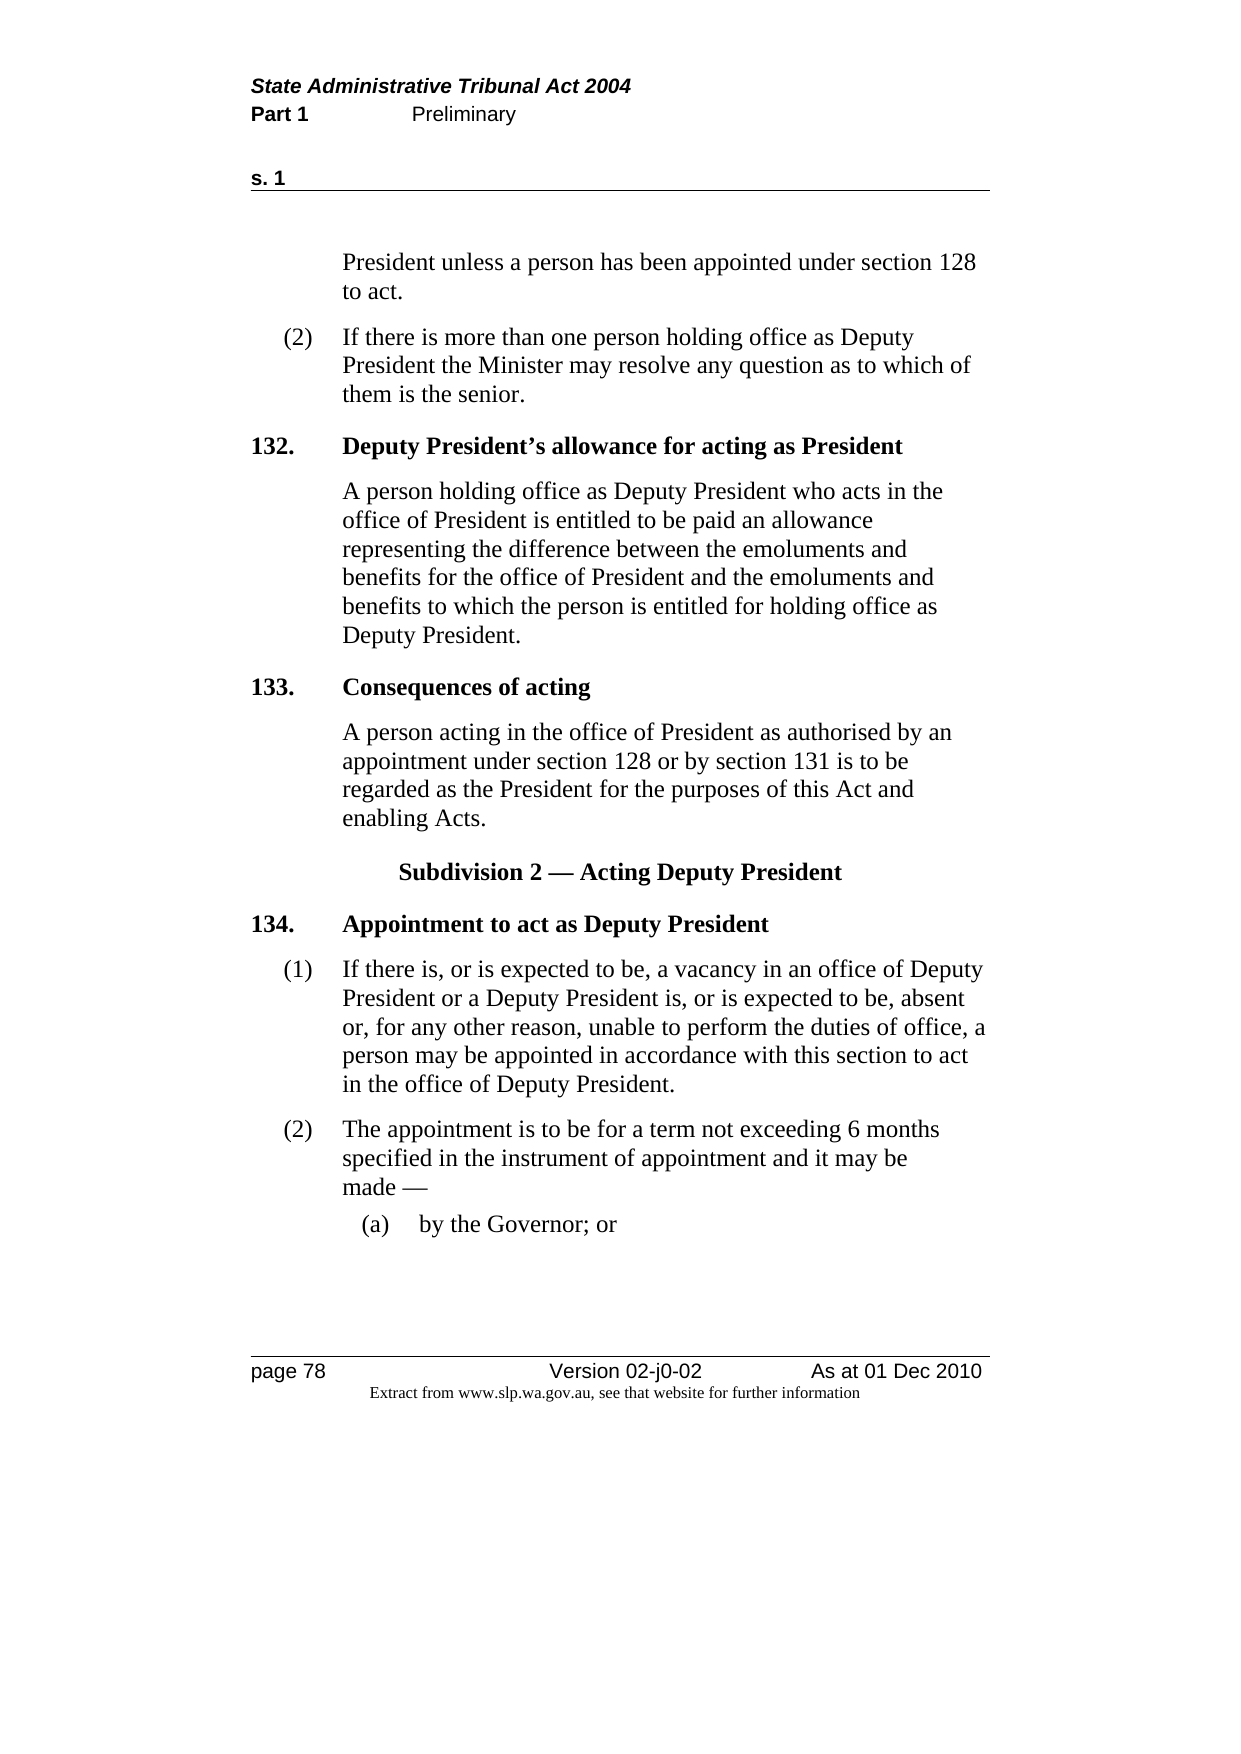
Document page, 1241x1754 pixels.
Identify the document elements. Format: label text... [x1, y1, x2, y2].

subtitle 133. Consequences of acting [251, 672, 990, 700]
text A person acting in the office of President as authorised by an appointment under section 128 or by section 131 is to be regarded as the President for the purposes of this Act and enabling Acts. [251, 717, 990, 832]
text A person holding office as Deputy President who acts in the office of President is entitled to be paid an allowance representing the difference between the emoluments and benefits for the office of President and the emoluments and benefits to which the person is entitled for holding office as Deputy President. [251, 476, 990, 649]
subtitle Subdivision 2 — Acting Deputy President [251, 857, 990, 886]
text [251, 247, 990, 305]
subtitle 132. Deputy President’s allowance for acting as President [251, 431, 990, 459]
text (2) If there is more than one person holding office as Deputy President the Minister may resolve any question as to which of them is the senior. [251, 322, 990, 408]
text (1) If there is, or is expected to be, a vacancy in an office of Deputy President or a Deputy President is, or is expected to be, absent or, for any other reason, unable to perform the duties of office, a person may be appointed in accordance with this section to act in the office of Deputy President. [251, 954, 990, 1098]
text (2) The appointment is to be for a term not exceeding 6 months specified in the instrument of appointment and it may be made — [251, 1114, 990, 1201]
subtitle 134. Appointment to act as Deputy President [251, 909, 990, 937]
text (a) by the Governor; or [251, 1209, 990, 1238]
